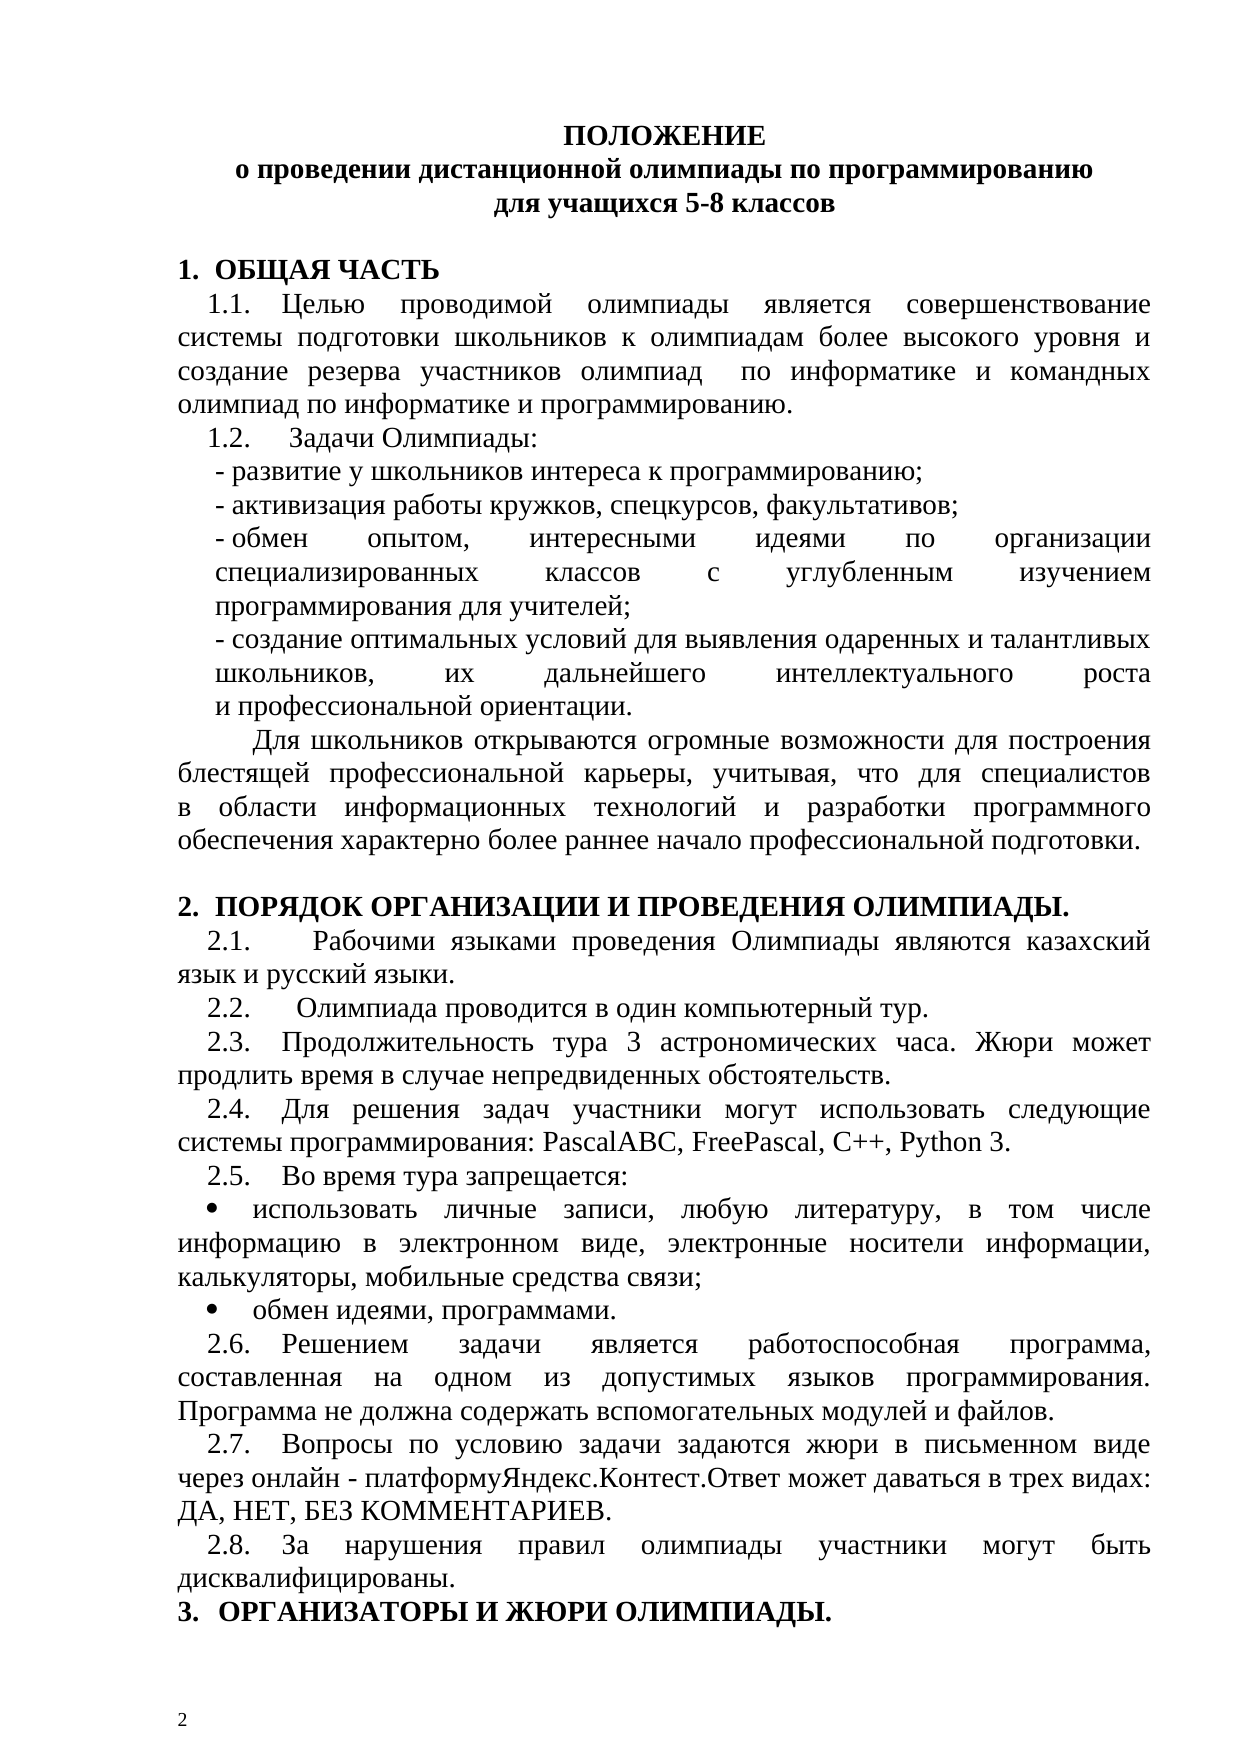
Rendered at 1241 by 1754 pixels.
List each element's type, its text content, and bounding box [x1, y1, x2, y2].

title о проведении дистанционной олимпиады по программированию [177, 152, 1152, 185]
list Вопросы по условию задачи задаются жюри в письменном виде через онлайн - платформуЯндекс.Контест.Ответ может даваться в трех видах: ДА, НЕТ, БЕЗ КОММЕНТАРИЕВ. [177, 1426, 1152, 1527]
list Решением задачи является работоспособная программа, составленная на одном из допустимых языков программирования. Программа не должна содержать вспомогательных модулей и файлов. [177, 1326, 1152, 1426]
text - создание оптимальных условий для выявления одаренных и талантливых школьников, их дальнейшего интеллектуального роста и профессиональной ориентации. [215, 621, 1152, 722]
text для учащихся 5-8 классов [177, 185, 1152, 219]
list Олимпиада проводится в один компьютерный тур. [207, 990, 1152, 1024]
list Рабочими языками проведения Олимпиады являются казахский язык и русский языки. [177, 923, 1152, 990]
list обмен идеями, программами. [177, 1292, 1152, 1326]
list Задачи Олимпиады: [177, 420, 1152, 453]
list Продолжительность тура 3 астрономических часа. Жюри может продлить время в случае непредвиденных обстоятельств. [177, 1024, 1152, 1091]
text Для школьников открываются огромные возможности для построения блестящей профессиональной карьеры, учитывая, что для специалистов в области информационных технологий и разработки программного обеспечения характерно более раннее начало профессиональной подготовки. [177, 722, 1152, 856]
text - развитие у школьников интереса к программированию; [215, 453, 1152, 487]
text - активизация работы кружков, спецкурсов, факультативов; [215, 487, 1152, 521]
list За нарушения правил олимпиады участники могут быть дисквалифицированы. [177, 1527, 1152, 1594]
list Для решения задач участники могут использовать следующие системы программирования: PascalABC, FreePascal, С++, Python 3. [177, 1091, 1152, 1158]
text - обмен опытом, интересными идеями по организации специализированных классов с углубленным изучением программирования для учителей; [215, 521, 1152, 621]
list использовать личные записи, любую литературу, в том числе информацию в электронном виде, электронные носители информации, калькуляторы, мобильные средства связи; [177, 1191, 1152, 1292]
title ПОЛОЖЕНИЕ [177, 118, 1152, 152]
list ОБЩАЯ ЧАСТЬ [177, 252, 1152, 286]
list Целью проводимой олимпиады является совершенствование системы подготовки школьников к олимпиадам более высокого уровня и создание резерва участников олимпиад по информатике и командных олимпиад по информатике и программированию. [177, 286, 1152, 420]
list ПОРЯДОК ОРГАНИЗАЦИИ И ПРОВЕДЕНИЯ ОЛИМПИАДЫ. [177, 889, 1152, 923]
list ОРГАНИЗАТОРЫ И ЖЮРИ ОЛИМПИАДЫ. [177, 1594, 1152, 1628]
list Во время тура запрещается: [177, 1158, 1152, 1191]
